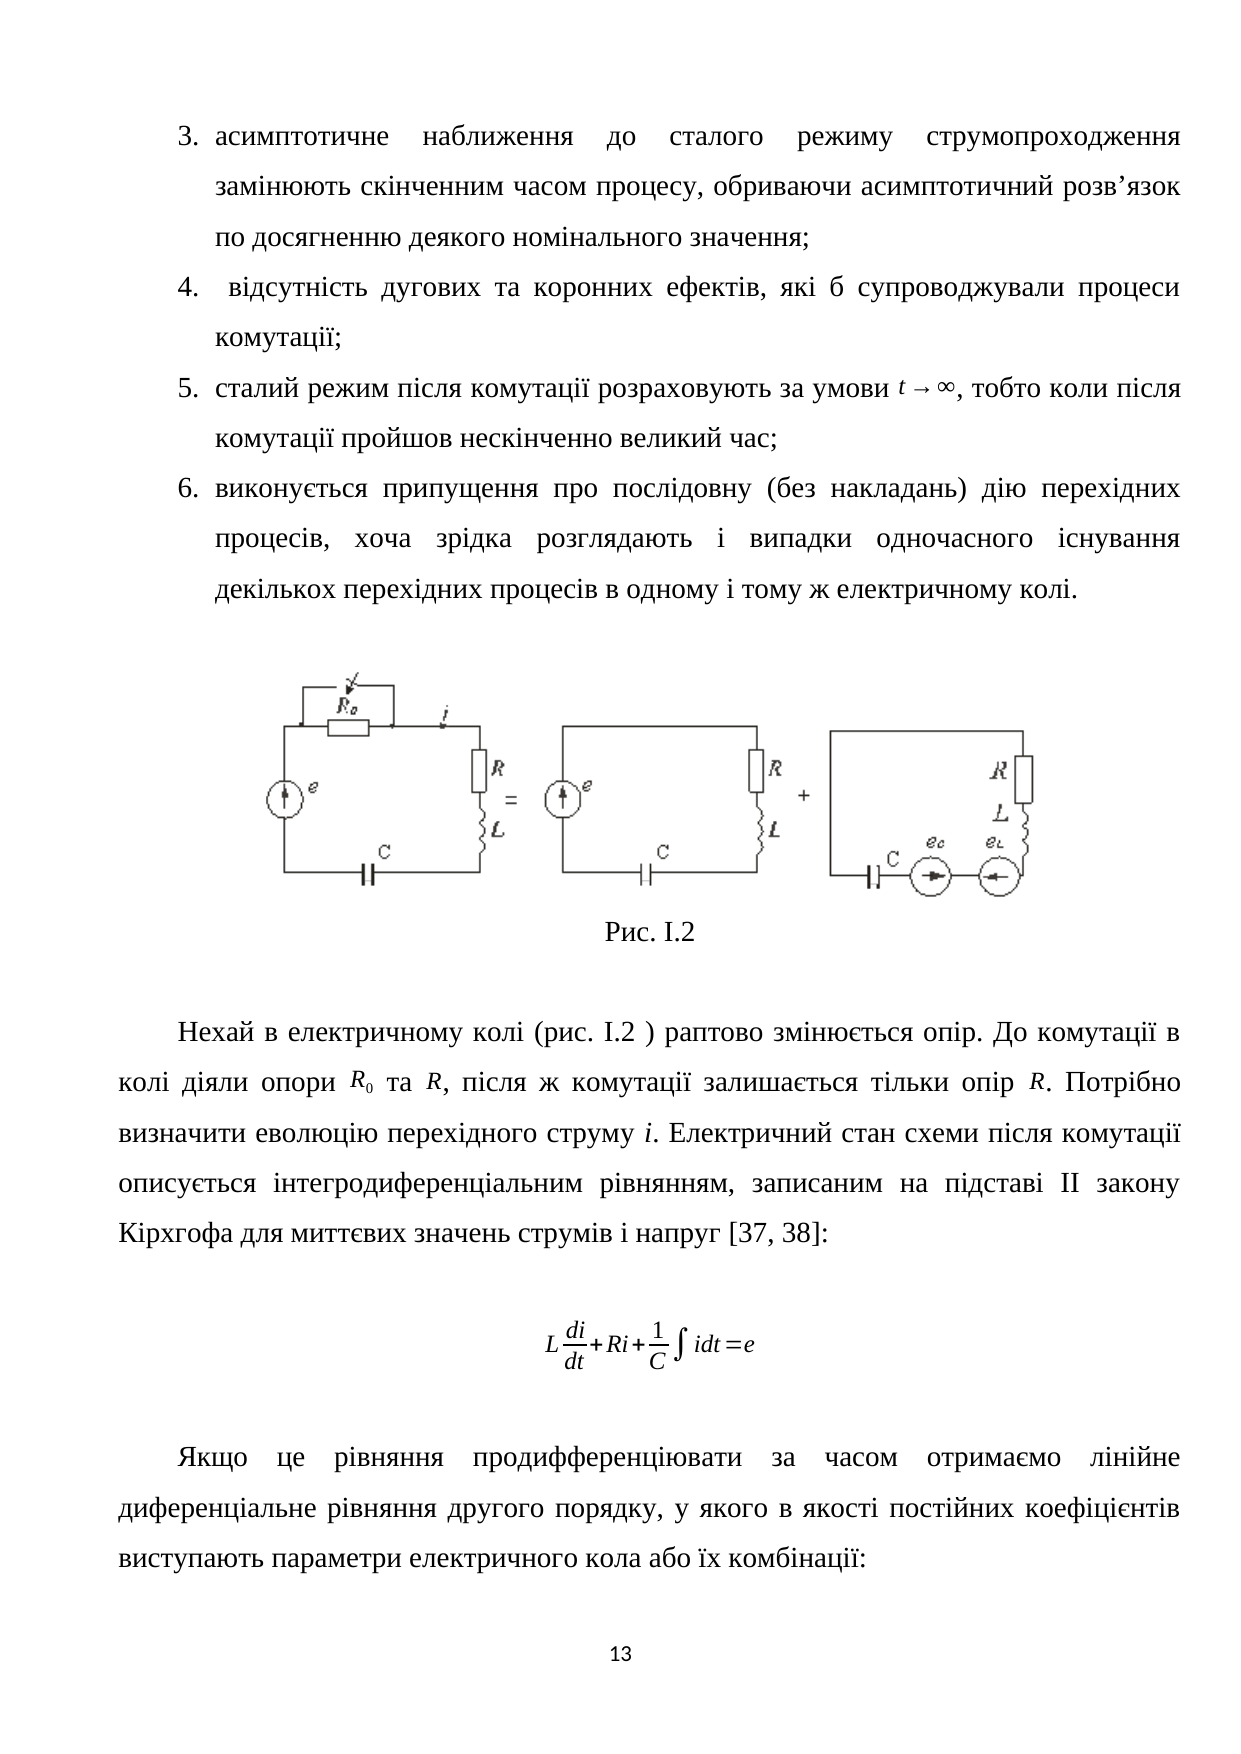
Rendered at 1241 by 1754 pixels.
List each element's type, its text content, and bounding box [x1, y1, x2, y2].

text Рис. І.2 [118, 914, 1181, 947]
picture [265, 671, 1034, 900]
list асимптотичне наближення до сталого режиму струмопроходження замінюють скінченним часом процесу, обриваючи асимптотичний розв’язок по досягненню деякого номінального значення; [177, 118, 1181, 252]
list відсутність дугових та коронних ефектів, які б супроводжували процеси комутації; [177, 269, 1181, 353]
text Якщо це рівняння продифференціювати за часом отримаємо лінійне диференціальне рівняння другого порядку, у якого в якості постійних коефіцієнтів виступають параметри електричного кола або їх комбінації: [118, 1439, 1181, 1573]
list виконується припущення про послідовну (без накладань) дію перехідних процесів, хоча зрідка розглядають і випадки одночасного існування декількох перехідних процесів в одному і тому ж електричному колі. [177, 470, 1181, 604]
list сталий режим після комутації розраховують за умови , тобто коли після комутації пройшов нескінченно великий час; [177, 370, 1181, 453]
text Нехай в електричному колі (рис. І.2 ) раптово змінюється опір. До комутації в колі діяли опори та , після ж комутації залишається тільки опір . Потрібно визначити еволюцію перехідного струму i. Електричний стан схеми після комутації описується інтегродиференціальним рівнянням, записаним на підставі II закону Кірхгофа для миттєвих значень струмів і напруг [37, 38]: [118, 1014, 1181, 1249]
